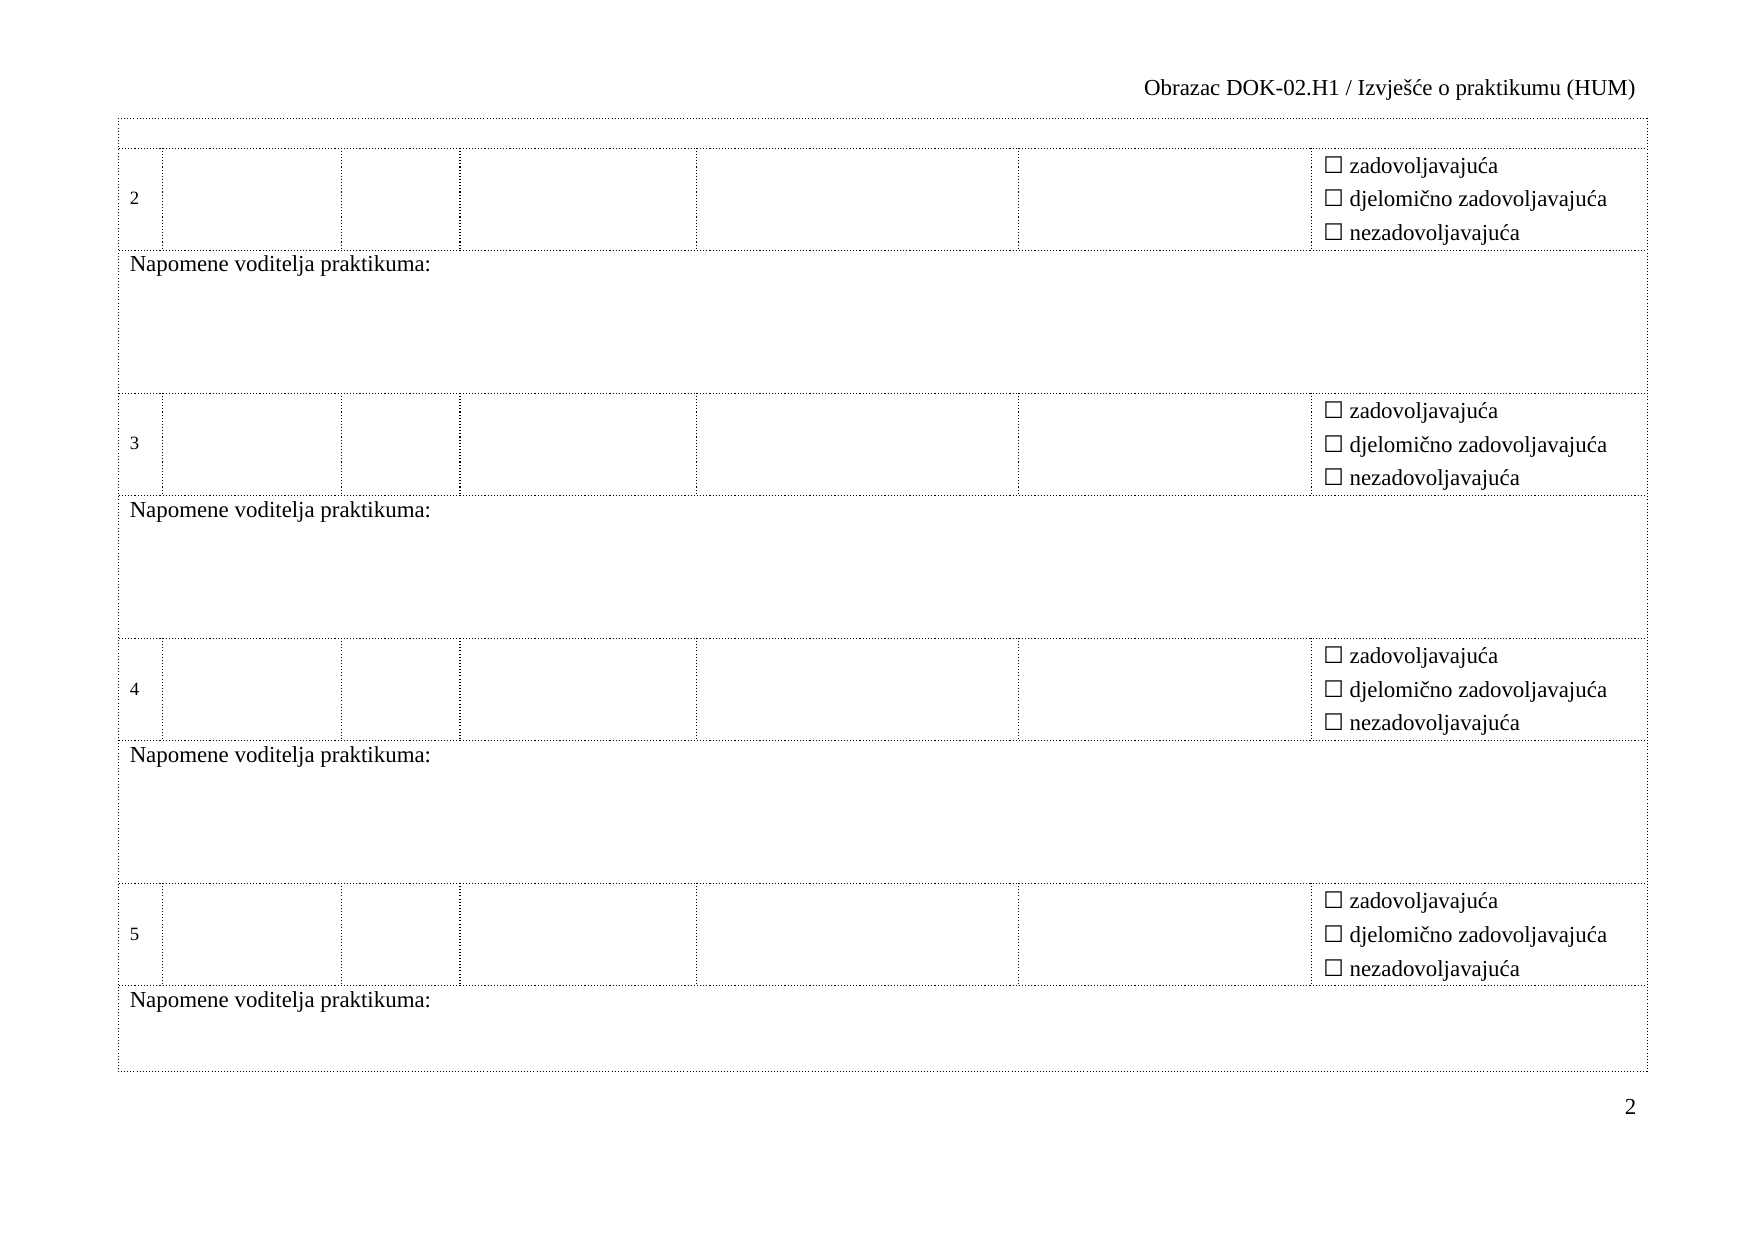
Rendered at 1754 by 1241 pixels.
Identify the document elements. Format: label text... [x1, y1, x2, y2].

table_cell [1019, 393, 1312, 494]
table_cell [162, 883, 342, 985]
table_cell [162, 638, 342, 740]
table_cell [1312, 148, 1647, 249]
table_cell [342, 638, 460, 740]
table_cell [342, 883, 460, 985]
table_cell 3 [118, 393, 162, 494]
table_cell [460, 638, 696, 740]
table_cell zadovoljavajuća djelomično zadovoljavajuća nezadovoljavajuća [1312, 393, 1647, 494]
table_cell [460, 393, 696, 494]
table_cell [162, 393, 342, 494]
table_cell [696, 638, 1019, 740]
table_cell [342, 148, 460, 249]
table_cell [1312, 883, 1647, 985]
table_cell 2 [118, 148, 162, 249]
table_cell [162, 148, 342, 249]
table_cell [1019, 883, 1312, 985]
table_cell 4 [118, 638, 162, 740]
table_cell [696, 393, 1019, 494]
table_cell Napomene voditelja praktikuma: [118, 495, 1647, 638]
table_cell [1019, 148, 1312, 249]
table_cell [460, 883, 696, 985]
table_cell [460, 148, 696, 249]
table_cell [1019, 638, 1312, 740]
table_cell [696, 883, 1019, 985]
table_cell [696, 148, 1019, 249]
table_cell [342, 393, 460, 494]
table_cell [118, 118, 1647, 148]
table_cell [118, 985, 1647, 1071]
table_cell 5 [118, 883, 162, 985]
table_cell Napomene voditelja praktikuma: [118, 740, 1647, 883]
table_cell Napomene voditelja praktikuma: [118, 250, 1647, 393]
table_cell zadovoljavajuća djelomično zadovoljavajuća nezadovoljavajuća [1312, 638, 1647, 740]
